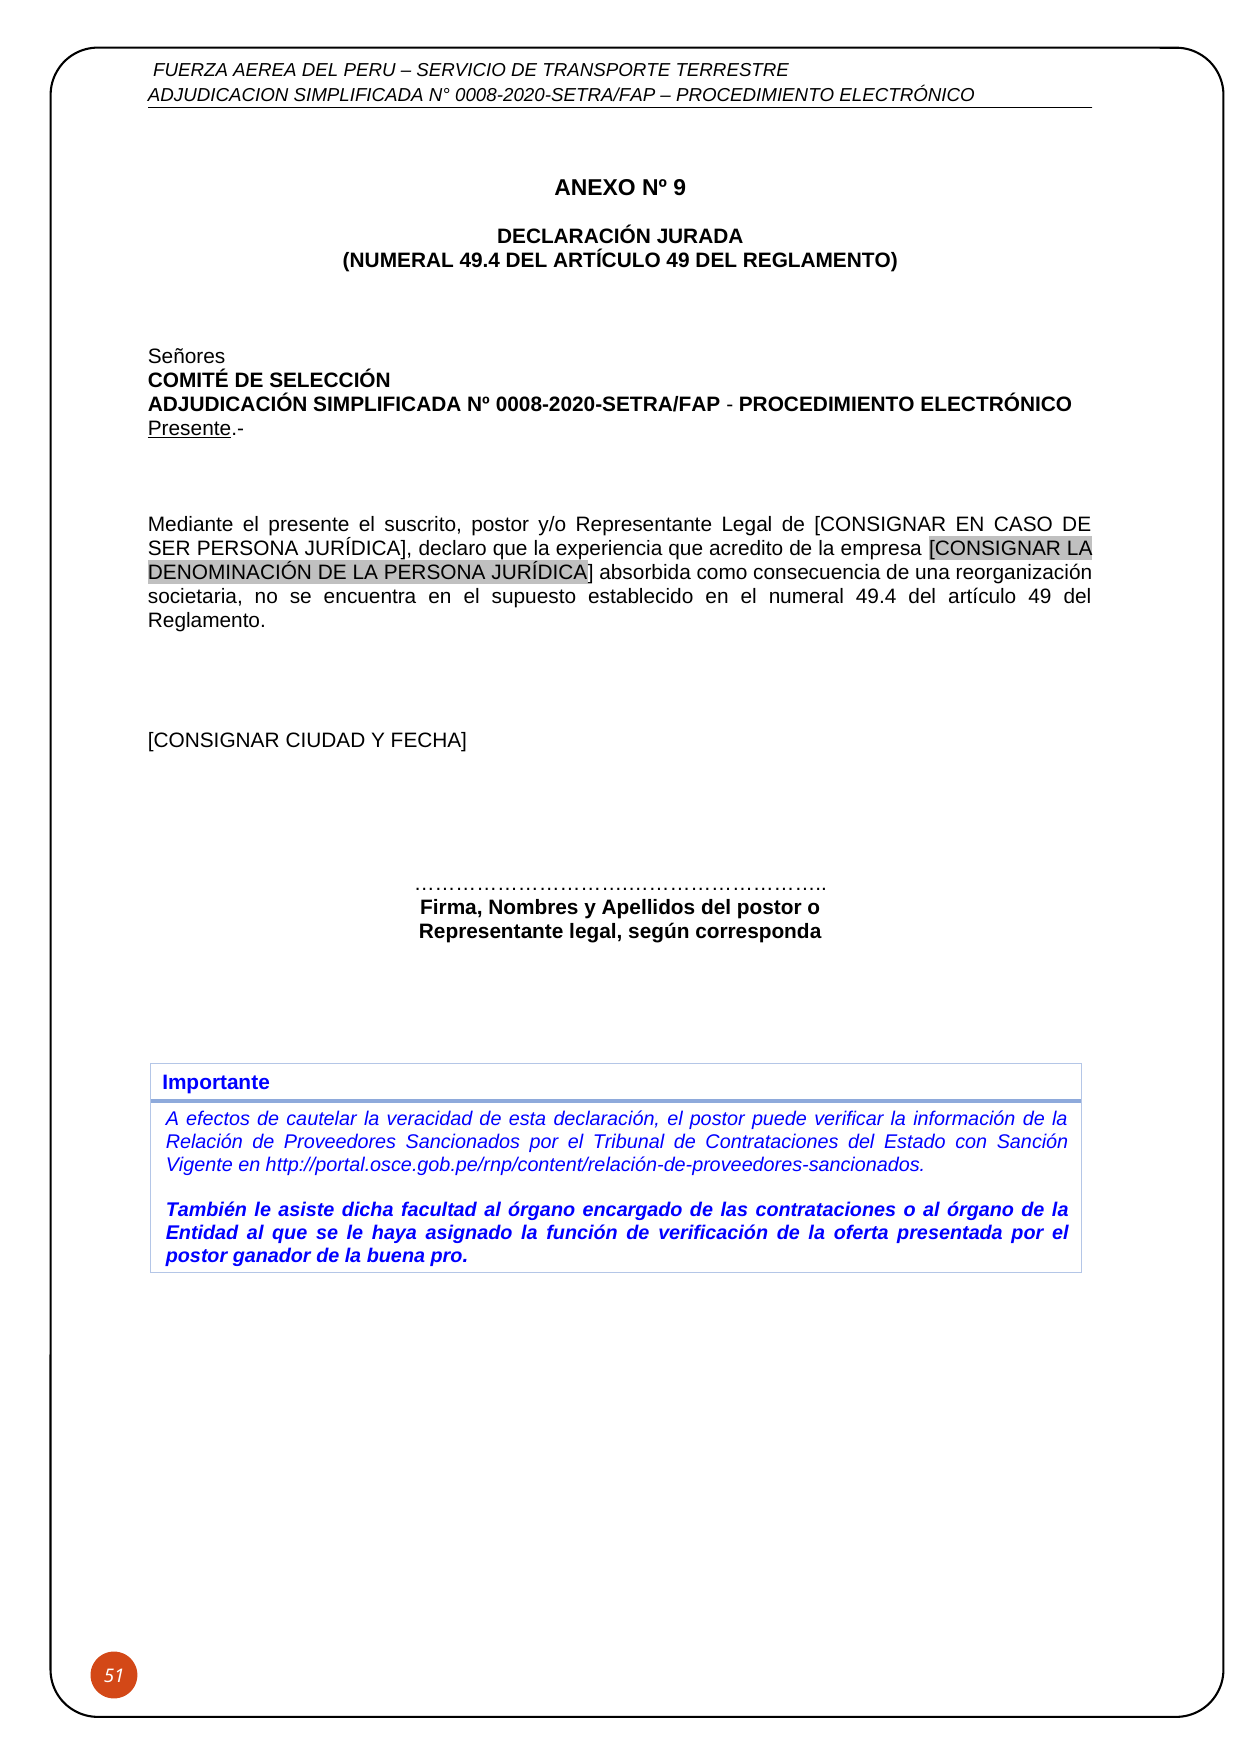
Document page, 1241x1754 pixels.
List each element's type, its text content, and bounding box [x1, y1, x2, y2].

table_cell A efectos de cautelar la veracidad de esta declaración, el postor puede verificar la información de la Relación de Proveedores Sancionados por el Tribunal de Contrataciones del Estado con Sanción Vigente en http://portal.osce.gob.pe/rnp/content/relación-de-proveedores-sancionados. También le asiste dicha facultad al órgano encargado de las contrataciones o al órgano de la Entidad al que se le haya asignado la función de verificación de la oferta presentada por el postor ganador de la buena pro. [151, 1103, 1081, 1272]
text Presente.- [148, 416, 1092, 440]
text DECLARACIÓN JURADA [148, 224, 1092, 248]
text Mediante el presente el suscrito, postor y/o Representante Legal de [CONSIGNAR EN CASO DE SER PERSONA JURÍDICA], declaro que la experiencia que acredito de la empresa [CONSIGNAR LA DENOMINACIÓN DE LA PERSONA JURÍDICA] absorbida como consecuencia de una reorganización societaria, no se encuentra en el supuesto establecido en el numeral 49.4 del artículo 49 del Reglamento. [148, 512, 1092, 632]
text ADJUDICACIÓN SIMPLIFICADA Nº 0008-2020-SETRA/FAP - PROCEDIMIENTO ELECTRÓNICO [148, 392, 1092, 416]
text Señores [148, 344, 1092, 368]
text COMITÉ DE SELECCIÓN [148, 368, 1092, 392]
text Representante legal, según corresponda [148, 919, 1092, 943]
text Firma, Nombres y Apellidos del postor o [148, 895, 1092, 919]
text ………………………….……………………….. [148, 871, 1092, 895]
text (NUMERAL 49.4 DEL ARTÍCULO 49 DEL REGLAMENTO) [148, 248, 1092, 272]
text ANEXO Nº 9 [148, 174, 1092, 200]
text [CONSIGNAR CIUDAD Y FECHA] [148, 727, 1092, 751]
table_header Importante [151, 1064, 1081, 1099]
